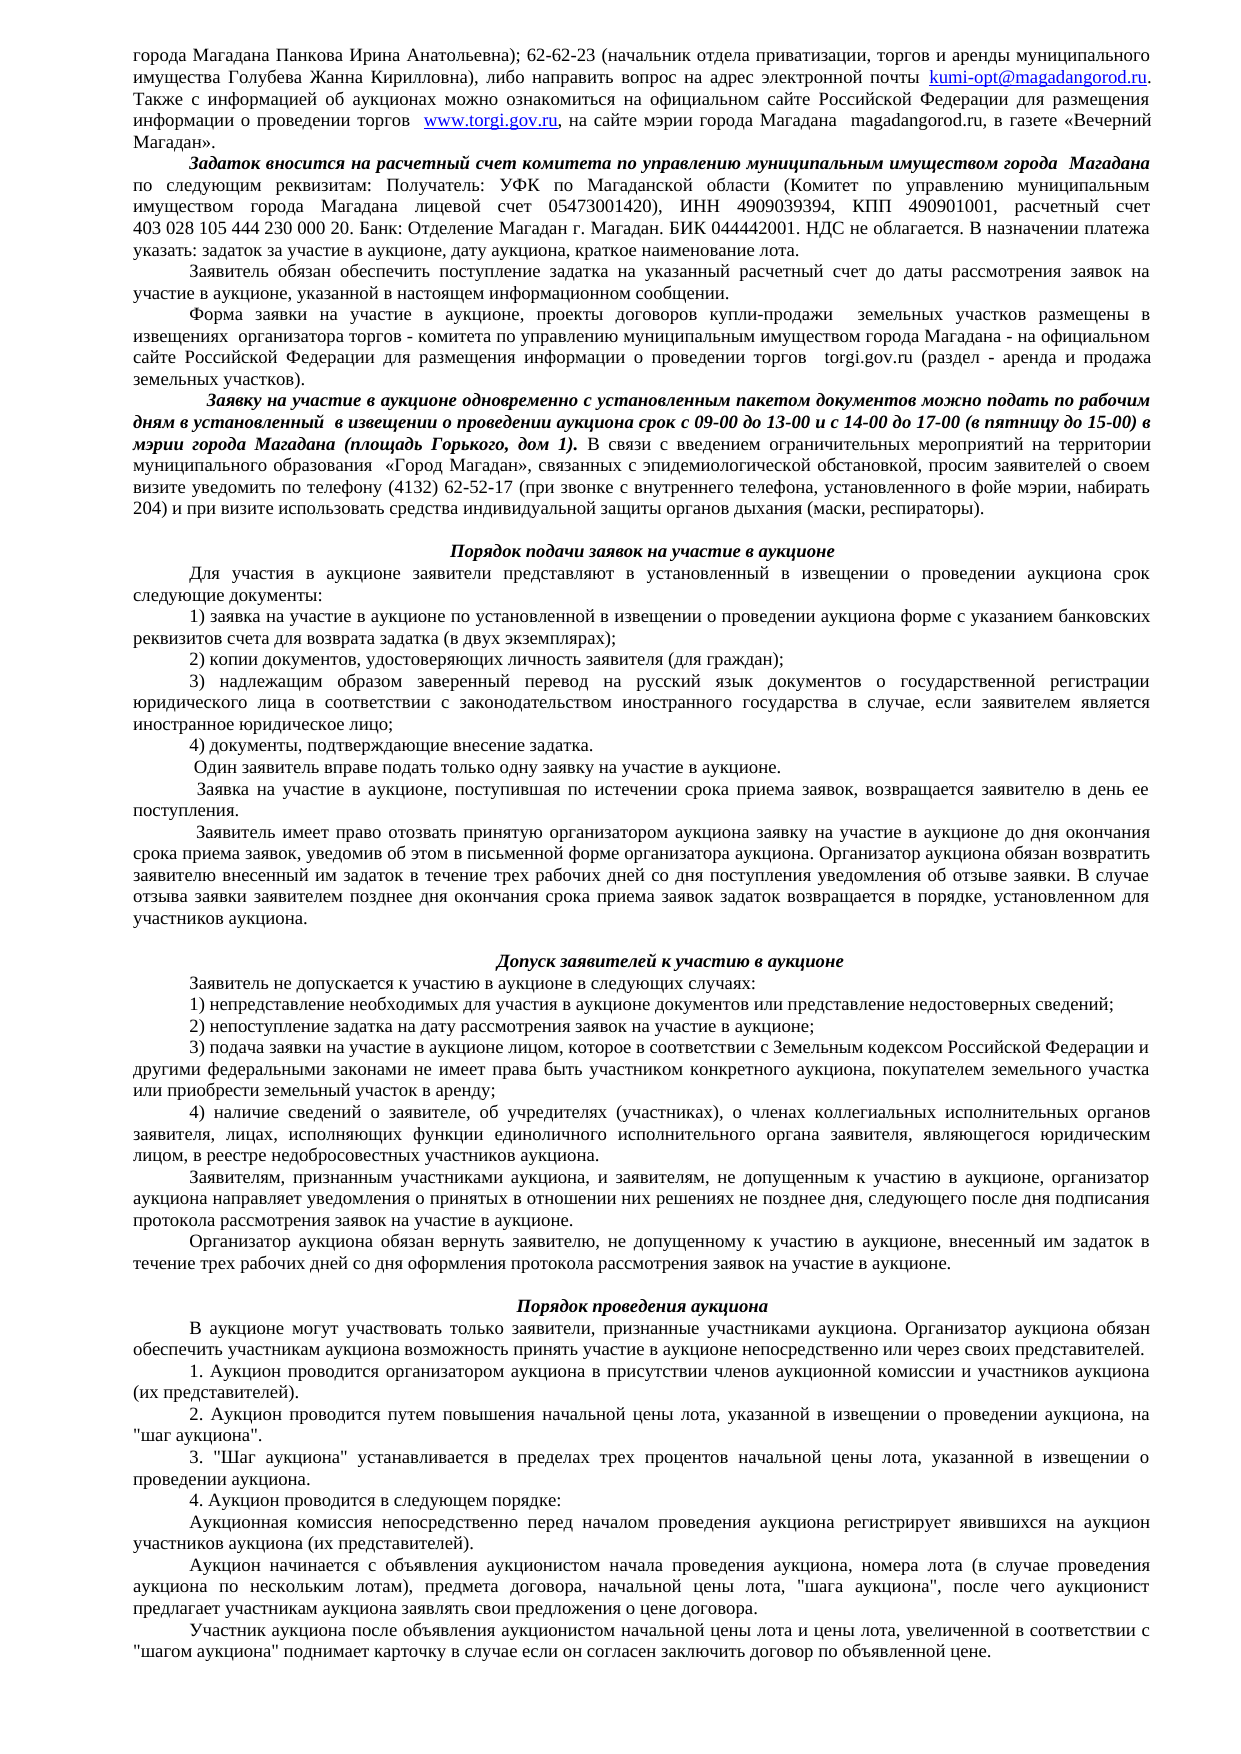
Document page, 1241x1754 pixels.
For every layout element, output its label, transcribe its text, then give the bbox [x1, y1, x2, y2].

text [133, 44, 1152, 152]
text Для участия в аукционе заявители представляют в установленный в извещении о проведении аукциона срок следующие документы: [133, 562, 1152, 605]
text 3) надлежащим образом заверенный перевод на русский язык документов о государственной регистрации юридического лица в соответствии с законодательством иностранного государства в случае, если заявителем является иностранное юридическое лицо; [133, 670, 1152, 734]
text Допуск заявителей к участию в аукционе [133, 950, 1152, 972]
text Заявка на участие в аукционе, поступившая по истечении срока приема заявок, возвращается заявителю в день ее поступления. [133, 777, 1152, 821]
text 1) непредставление необходимых для участия в аукционе документов или представление недостоверных сведений; [133, 993, 1152, 1015]
text Заявитель обязан обеспечить поступление задатка на указанный расчетный счет до даты рассмотрения заявок на участие в аукционе, указанной в настоящем информационном сообщении. [133, 260, 1152, 303]
text Участник аукциона после объявления аукционистом начальной цены лота и цены лота, увеличенной в соответствии с "шагом аукциона" поднимает карточку в случае если он согласен заключить договор по объявленной цене. [133, 1618, 1152, 1662]
text 2) непоступление задатка на дату рассмотрения заявок на участие в аукционе; [133, 1015, 1152, 1036]
text Организатор аукциона обязан вернуть заявителю, не допущенному к участию в аукционе, внесенный им задаток в течение трех рабочих дней со дня оформления протокола рассмотрения заявок на участие в аукционе. [133, 1230, 1152, 1273]
text Аукционная комиссия непосредственно перед началом проведения аукциона регистрирует явившихся на аукцион участников аукциона (их представителей). [133, 1511, 1152, 1554]
text 2) копии документов, удостоверяющих личность заявителя (для граждан); [133, 648, 1152, 670]
text Порядок проведения аукциона [133, 1295, 1152, 1317]
text 3. "Шаг аукциона" устанавливается в пределах трех процентов начальной цены лота, указанной в извещении о проведении аукциона. [133, 1446, 1152, 1489]
text Форма заявки на участие в аукционе, проекты договоров купли-продажи земельных участков размещены в извещениях организатора торгов - комитета по управлению муниципальным имуществом города Магадана - на официальном сайте Российской Федерации для размещения информации о проведении торгов torgi.gov.ru (раздел - аренда и продажа земельных участков). [133, 303, 1152, 389]
text 4) наличие сведений о заявителе, об учредителях (участниках), о членах коллегиальных исполнительных органов заявителя, лицах, исполняющих функции единоличного исполнительного органа заявителя, являющегося юридическим лицом, в реестре недобросовестных участников аукциона. [133, 1101, 1152, 1166]
text Один заявитель вправе подать только одну заявку на участие в аукционе. [133, 756, 1152, 777]
text Аукцион начинается с объявления аукционистом начала проведения аукциона, номера лота (в случае проведения аукциона по нескольким лотам), предмета договора, начальной цены лота, "шага аукциона", после чего аукционист предлагает участникам аукциона заявлять свои предложения о цене договора. [133, 1554, 1152, 1618]
text Заявку на участие в аукционе одновременно с установленным пакетом документов можно подать по рабочим дням в установленный в извещении о проведении аукциона срок с 09-00 до 13-00 и с 14-00 до 17-00 (в пятницу до 15-00) в мэрии города Магадана (площадь Горького, дом 1). В связи с введением ограничительных мероприятий на территории муниципального образования «Город Магадан», связанных с эпидемиологической обстановкой, просим заявителей о своем визите уведомить по телефону (4132) 62-52-17 (при звонке с внутреннего телефона, установленного в фойе мэрии, набирать 204) и при визите использовать средства индивидуальной защиты органов дыхания (маски, респираторы). [133, 389, 1152, 519]
text Задаток вносится на расчетный счет комитета по управлению муниципальным имуществом города Магадана по следующим реквизитам: Получатель: УФК по Магаданской области (Комитет по управлению муниципальным имуществом города Магадана лицевой счет 05473001420), ИНН 4909039394, КПП 490901001, расчетный счет 403 028 105 444 230 000 20. Банк: Отделение Магадан г. Магадан. БИК 044442001. НДС не облагается. В назначении платежа указать: задаток за участие в аукционе, дату аукциона, краткое наименование лота. [133, 152, 1152, 260]
text 4. Аукцион проводится в следующем порядке: [133, 1489, 1152, 1511]
text В аукционе могут участвовать только заявители, признанные участниками аукциона. Организатор аукциона обязан обеспечить участникам аукциона возможность принять участие в аукционе непосредственно или через своих представителей. [133, 1317, 1152, 1360]
text 1) заявка на участие в аукционе по установленной в извещении о проведении аукциона форме с указанием банковских реквизитов счета для возврата задатка (в двух экземплярах); [133, 605, 1152, 648]
text 1. Аукцион проводится организатором аукциона в присутствии членов аукционной комиссии и участников аукциона (их представителей). [133, 1360, 1152, 1403]
text Заявитель не допускается к участию в аукционе в следующих случаях: [133, 972, 1152, 993]
text Заявителям, признанным участниками аукциона, и заявителям, не допущенным к участию в аукционе, организатор аукциона направляет уведомления о принятых в отношении них решениях не позднее дня, следующего после дня подписания протокола рассмотрения заявок на участие в аукционе. [133, 1166, 1152, 1230]
text 4) документы, подтверждающие внесение задатка. [133, 734, 1152, 756]
text 2. Аукцион проводится путем повышения начальной цены лота, указанной в извещении о проведении аукциона, на "шаг аукциона". [133, 1403, 1152, 1446]
text Порядок подачи заявок на участие в аукционе [133, 540, 1152, 562]
text 3) подача заявки на участие в аукционе лицом, которое в соответствии с Земельным кодексом Российской Федерации и другими федеральными законами не имеет права быть участником конкретного аукциона, покупателем земельного участка или приобрести земельный участок в аренду; [133, 1036, 1152, 1101]
text Заявитель имеет право отозвать принятую организатором аукциона заявку на участие в аукционе до дня окончания срока приема заявок, уведомив об этом в письменной форме организатора аукциона. Организатор аукциона обязан возвратить заявителю внесенный им задаток в течение трех рабочих дней со дня поступления уведомления об отзыве заявки. В случае отзыва заявки заявителем позднее дня окончания срока приема заявок задаток возвращается в порядке, установленном для участников аукциона. [133, 821, 1152, 928]
